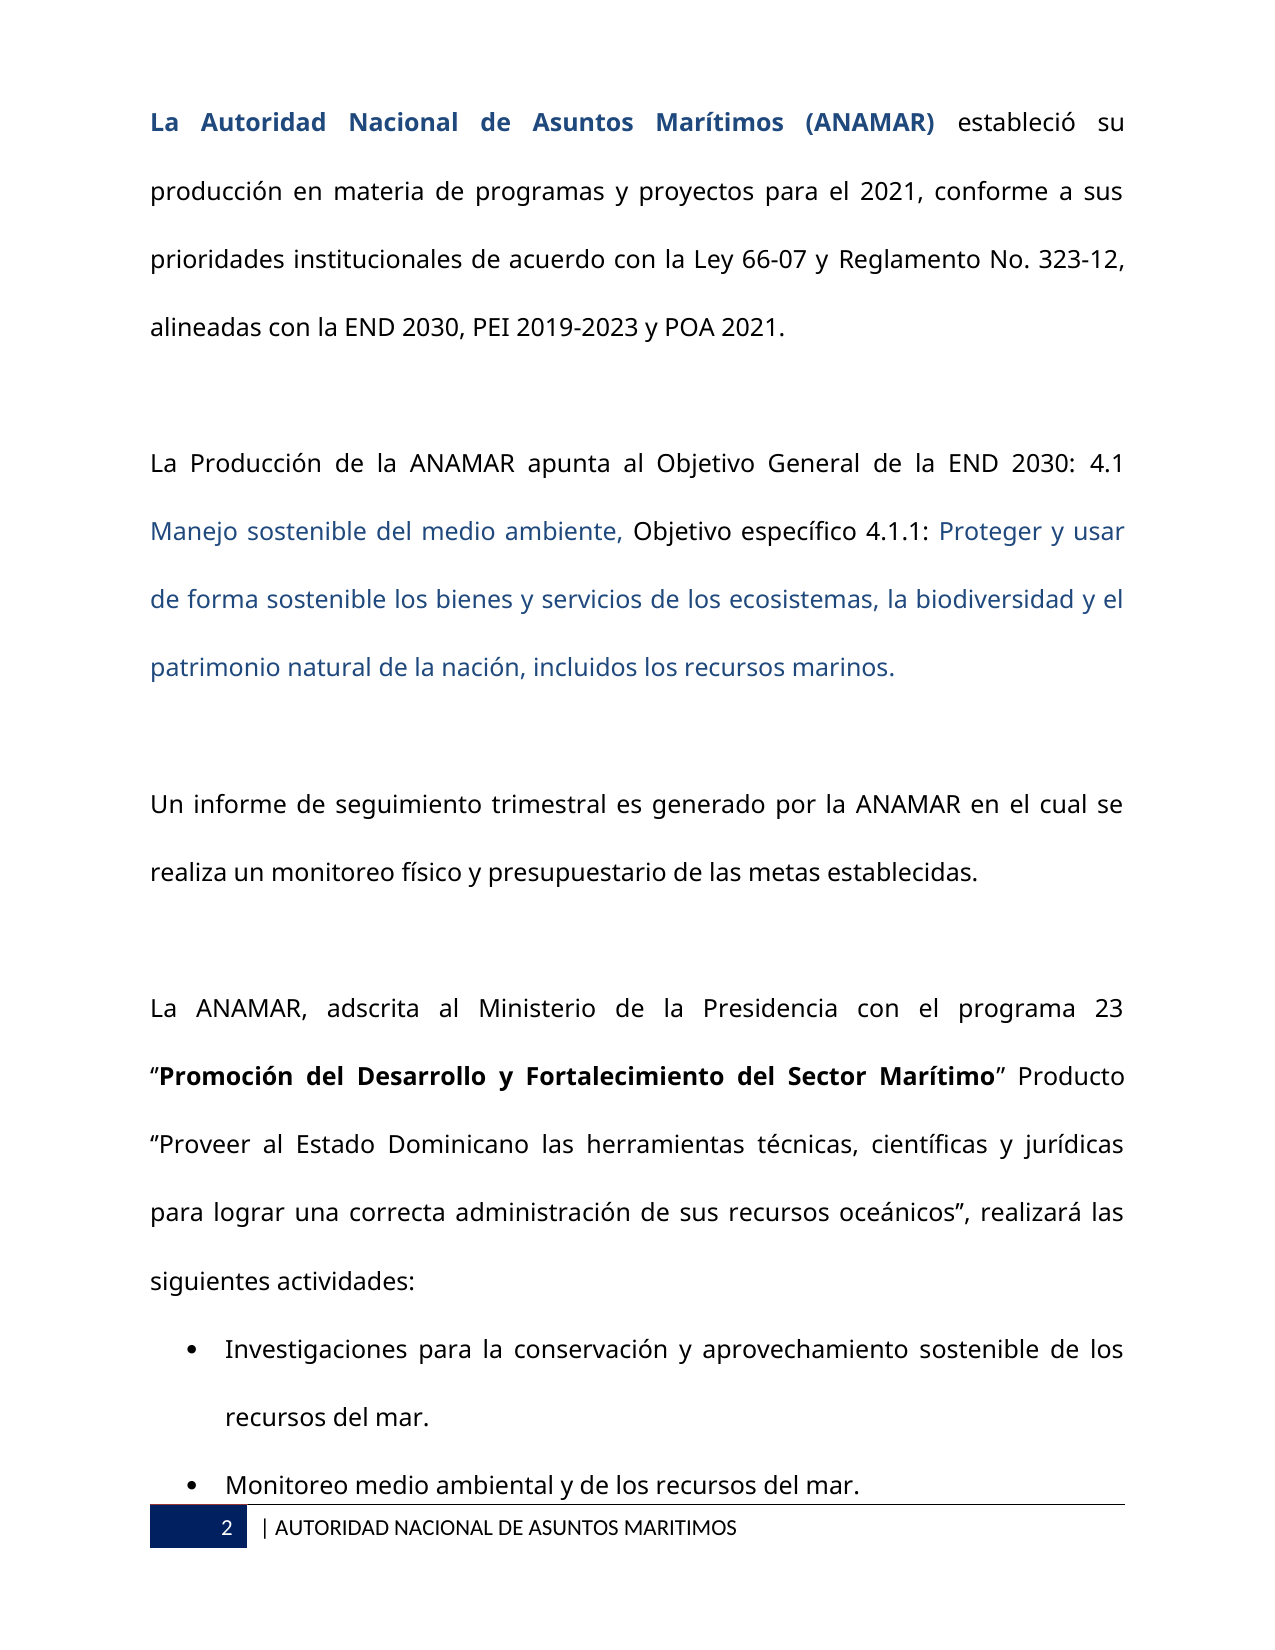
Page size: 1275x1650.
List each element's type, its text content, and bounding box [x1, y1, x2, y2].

text La Producción de la ANAMAR apunta al Objetivo General de la END 2030: 4.1 Manejo sostenible del medio ambiente, Objetivo específico 4.1.1: Proteger y usar de forma sostenible los bienes y servicios de los ecosistemas, la biodiversidad y el patrimonio natural de la nación, incluidos los recursos marinos. [150, 446, 1125, 684]
list Monitoreo medio ambiental y de los recursos del mar. [187, 1467, 1125, 1502]
list Investigaciones para la conservación y aprovechamiento sostenible de los recursos del mar. [187, 1331, 1125, 1433]
text Un informe de seguimiento trimestral es generado por la ANAMAR en el cual se realiza un monitoreo físico y presupuestario de las metas establecidas. [150, 786, 1125, 888]
text La Autoridad Nacional de Asuntos Marítimos (ANAMAR) estableció su producción en materia de programas y proyectos para el 2021, conforme a sus prioridades institucionales de acuerdo con la Ley 66-07 y Reglamento No. 323-12, alineadas con la END 2030, PEI 2019-2023 y POA 2021. [150, 105, 1125, 343]
text La ANAMAR, adscrita al Ministerio de la Presidencia con el programa 23 ‘’Promoción del Desarrollo y Fortalecimiento del Sector Marítimo” Producto ‘’Proveer al Estado Dominicano las herramientas técnicas, científicas y jurídicas para lograr una correcta administración de sus recursos oceánicos’’, realizará las siguientes actividades: [150, 991, 1125, 1297]
